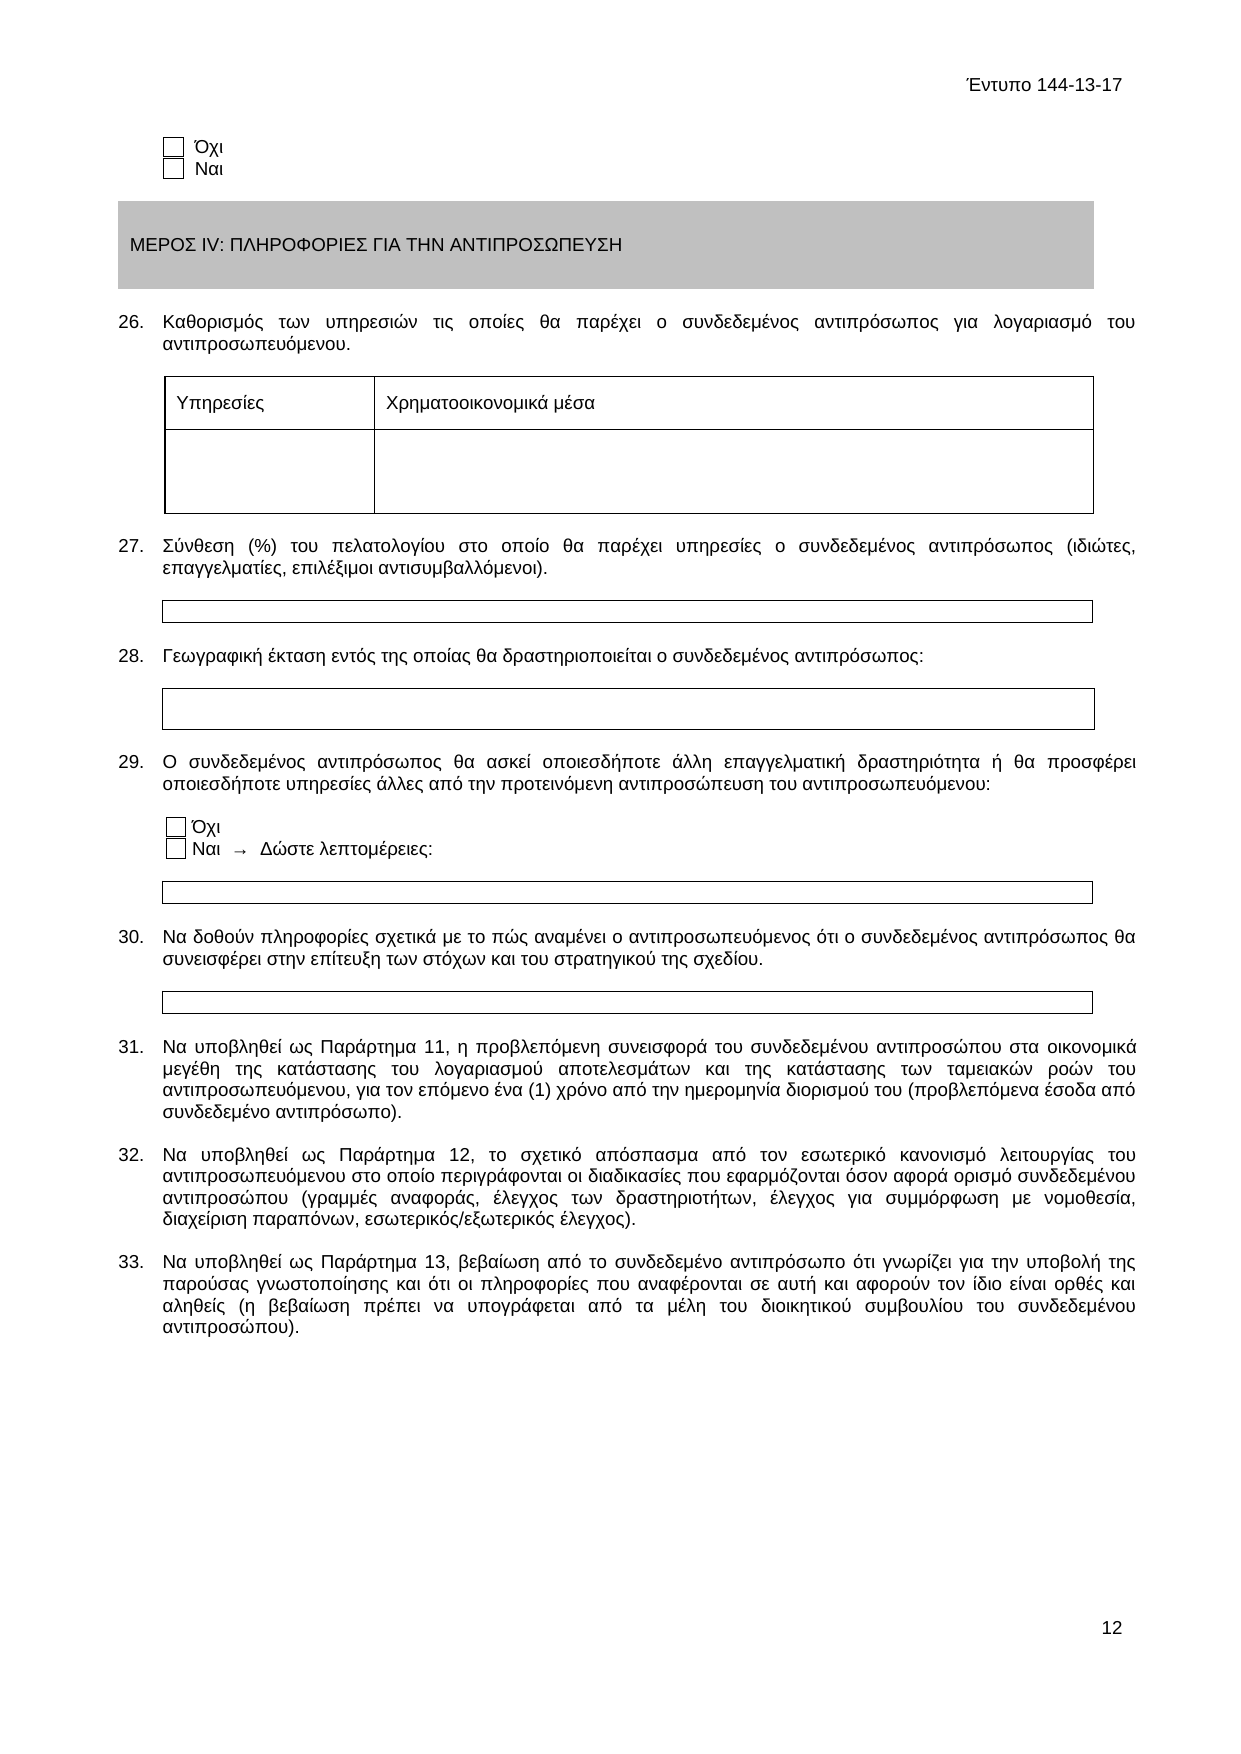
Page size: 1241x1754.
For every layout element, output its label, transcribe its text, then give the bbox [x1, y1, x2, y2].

list Να υποβληθεί ως Παράρτημα 13, βεβαίωση από το συνδεδεμένο αντιπρόσωπο ότι γνωρίζει για την υποβολή της παρούσας γνωστοποίησης και ότι οι πληροφορίες που αναφέρονται σε αυτή και αφορούν τον ίδιο είναι ορθές και αληθείς (η βεβαίωση πρέπει να υπογράφεται από τα μέλη του διοικητικού συμβουλίου του συνδεδεμένου αντιπροσώπου). [118, 1251, 1137, 1338]
table_header [163, 689, 1094, 729]
list Σύνθεση (%) του πελατολογίου στο οποίο θα παρέχει υπηρεσίες ο συνδεδεμένος αντιπρόσωπος (ιδιώτες, επαγγελματίες, επιλέξιμοι αντισυμβαλλόμενοι). [118, 535, 1137, 578]
list Να δοθούν πληροφορίες σχετικά με το πώς αναμένει ο αντιπροσωπευόμενος ότι ο συνδεδεμένος αντιπρόσωπος θα συνεισφέρει στην επίτευξη των στόχων και του στρατηγικού της σχεδίου. [118, 926, 1137, 969]
table_header [163, 992, 1092, 1013]
table_header [163, 882, 1092, 903]
list Γεωγραφική έκταση εντός της οποίας θα δραστηριοποιείται ο συνδεδεμένος αντιπρόσωπος: [118, 645, 1137, 666]
table_header Υπηρεσίες [166, 377, 374, 429]
table_header [163, 601, 1092, 622]
text Όχι [162, 136, 1137, 157]
table_header Χρηματοοικονομικά μέσα [375, 377, 1093, 429]
list Να υποβληθεί ως Παράρτημα 12, το σχετικό απόσπασμα από τον εσωτερικό κανονισμό λειτουργίας του αντιπροσωπευόμενου στο οποίο περιγράφονται οι διαδικασίες που εφαρμόζονται όσον αφορά ορισμό συνδεδεμένου αντιπροσώπου (γραμμές αναφοράς, έλεγχος των δραστηριοτήτων, έλεγχος για συμμόρφωση με νομοθεσία, διαχείριση παραπόνων, εσωτερικός/εξωτερικός έλεγχος). [118, 1143, 1137, 1230]
text Ναι → Δώστε λεπτομέρειες: [165, 837, 1137, 859]
table_cell [375, 430, 1093, 512]
list Καθορισμός των υπηρεσιών τις οποίες θα παρέχει ο συνδεδεμένος αντιπρόσωπος για λογαριασμό του αντιπροσωπευόμενου. [118, 311, 1137, 354]
list Να υποβληθεί ως Παράρτημα 11, η προβλεπόμενη συνεισφορά του συνδεδεμένου αντιπροσώπου στα οικονομικά μεγέθη της κατάστασης του λογαριασμού αποτελεσμάτων και της κατάστασης των ταμειακών ροών του αντιπροσωπευόμενου, για τον επόμενο ένα (1) χρόνο από την ημερομηνία διορισμού του (προβλεπόμενα έσοδα από συνδεδεμένο αντιπρόσωπο). [118, 1036, 1137, 1122]
text Ναι [162, 157, 1137, 179]
table_header ΜΕΡΟΣ ΙV: ΠΛΗΡΟΦΟΡΙΕΣ ΓΙΑ ΤΗΝ ΑΝΤΙΠΡΟΣΩΠΕΥΣΗ [118, 201, 1094, 289]
table_cell [166, 430, 374, 512]
text Όχι [165, 816, 1137, 837]
list Ο συνδεδεμένος αντιπρόσωπος θα ασκεί οποιεσδήποτε άλλη επαγγελματική δραστηριότητα ή θα προσφέρει οποιεσδήποτε υπηρεσίες άλλες από την προτεινόμενη αντιπροσώπευση του αντιπροσωπευόμενου: [118, 751, 1137, 794]
